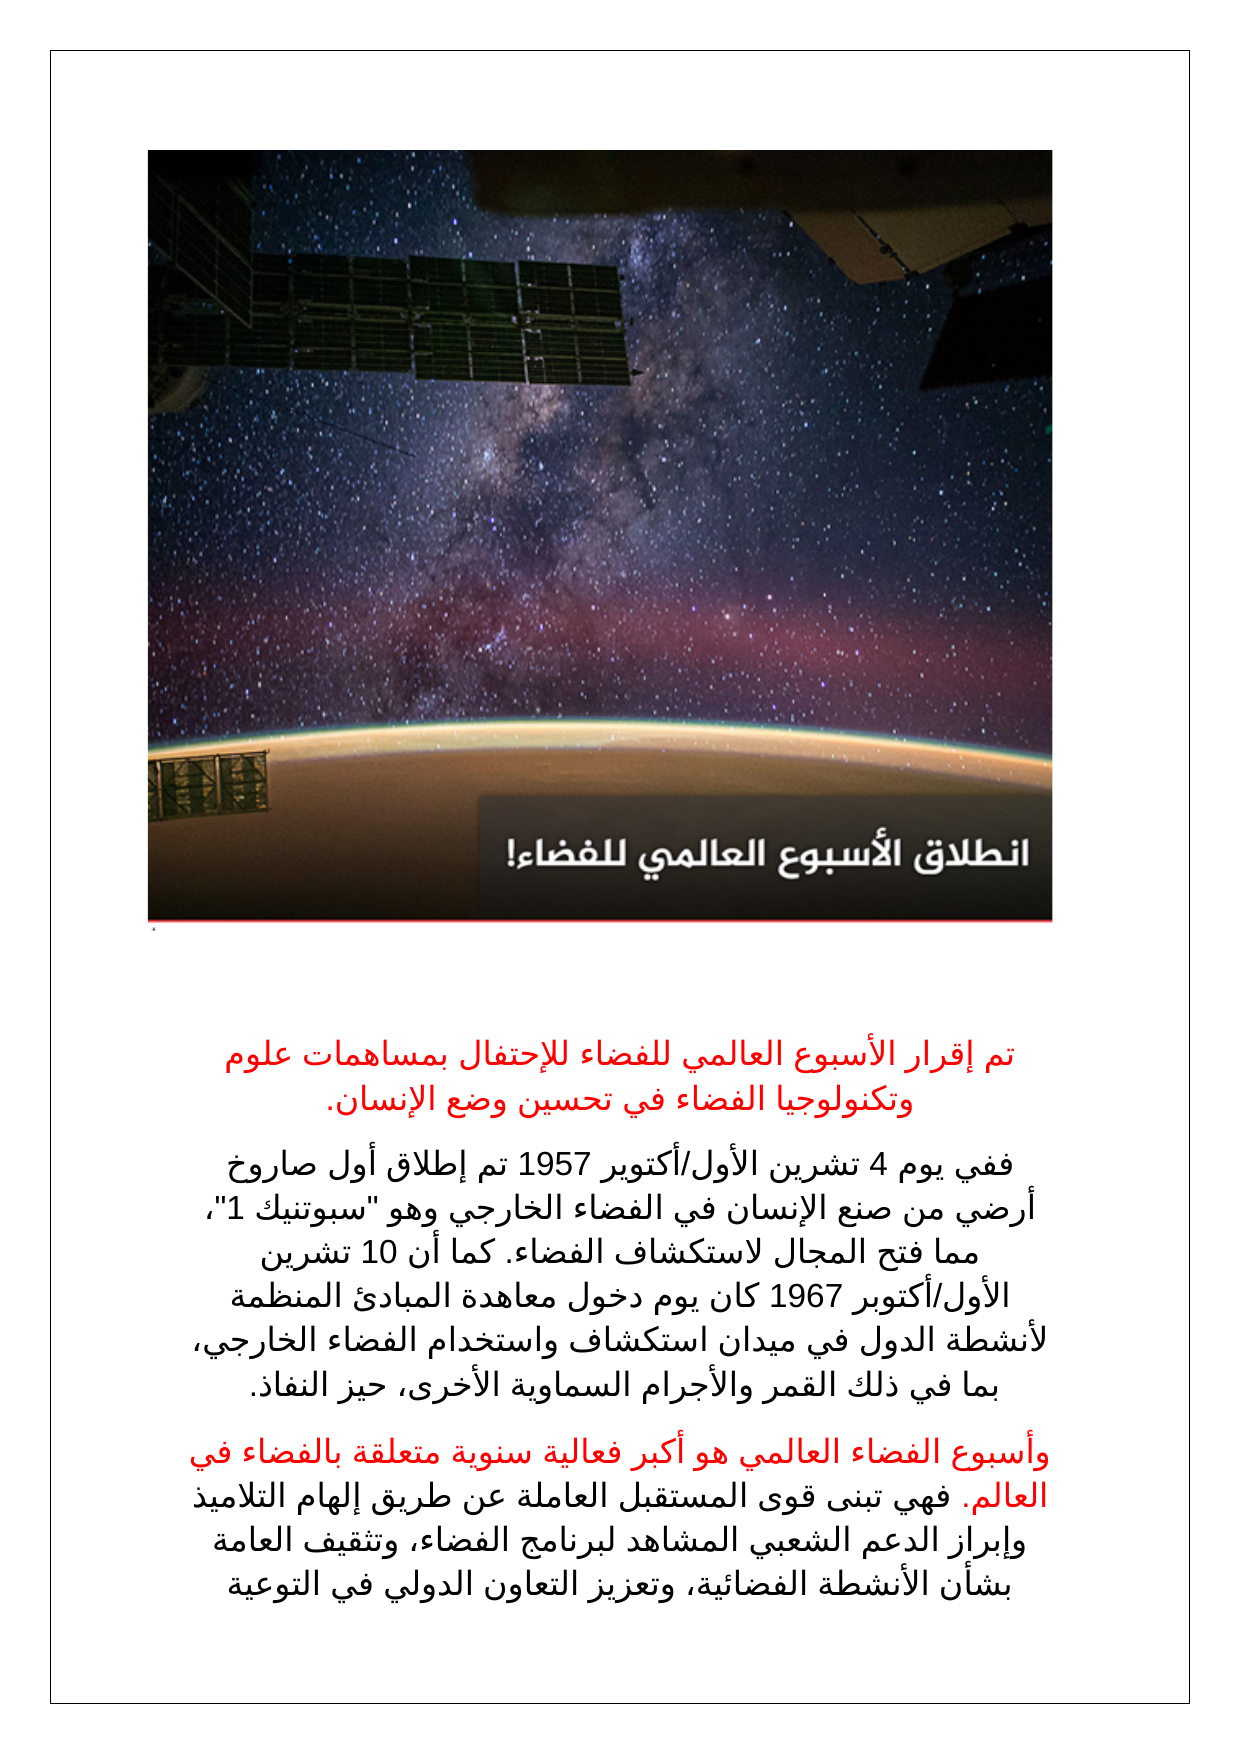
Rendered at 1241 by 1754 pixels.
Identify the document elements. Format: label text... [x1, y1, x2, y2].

text ففي يوم 4 تشرين الأول/أكتوير 1957 تم إطلاق أول صاروخ أرضي من صنع الإنسان في الفضاء الخارجي وهو "سبوتنيك 1"، مما فتح المجال لاستكشاف الفضاء. كما أن 10 تشرين الأول/أكتوبر 1967 كان يوم دخول معاهدة المبادئ المنظمة لأنشطة الدول في ميدان استكشاف واستخدام الفضاء الخارجي، بما في ذلك القمر والأجرام السماوية الأخرى، حيز النفاذ. ‎ [187, 1143, 1053, 1405]
picture [147, 150, 1053, 1010]
text تم إقرار الأسبوع العالمي للفضاء للإحتفال بمساهمات علوم وتكنولوجيا الفضاء في تحسين وضع الإنسان. [187, 1034, 1053, 1117]
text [187, 1432, 1053, 1603]
